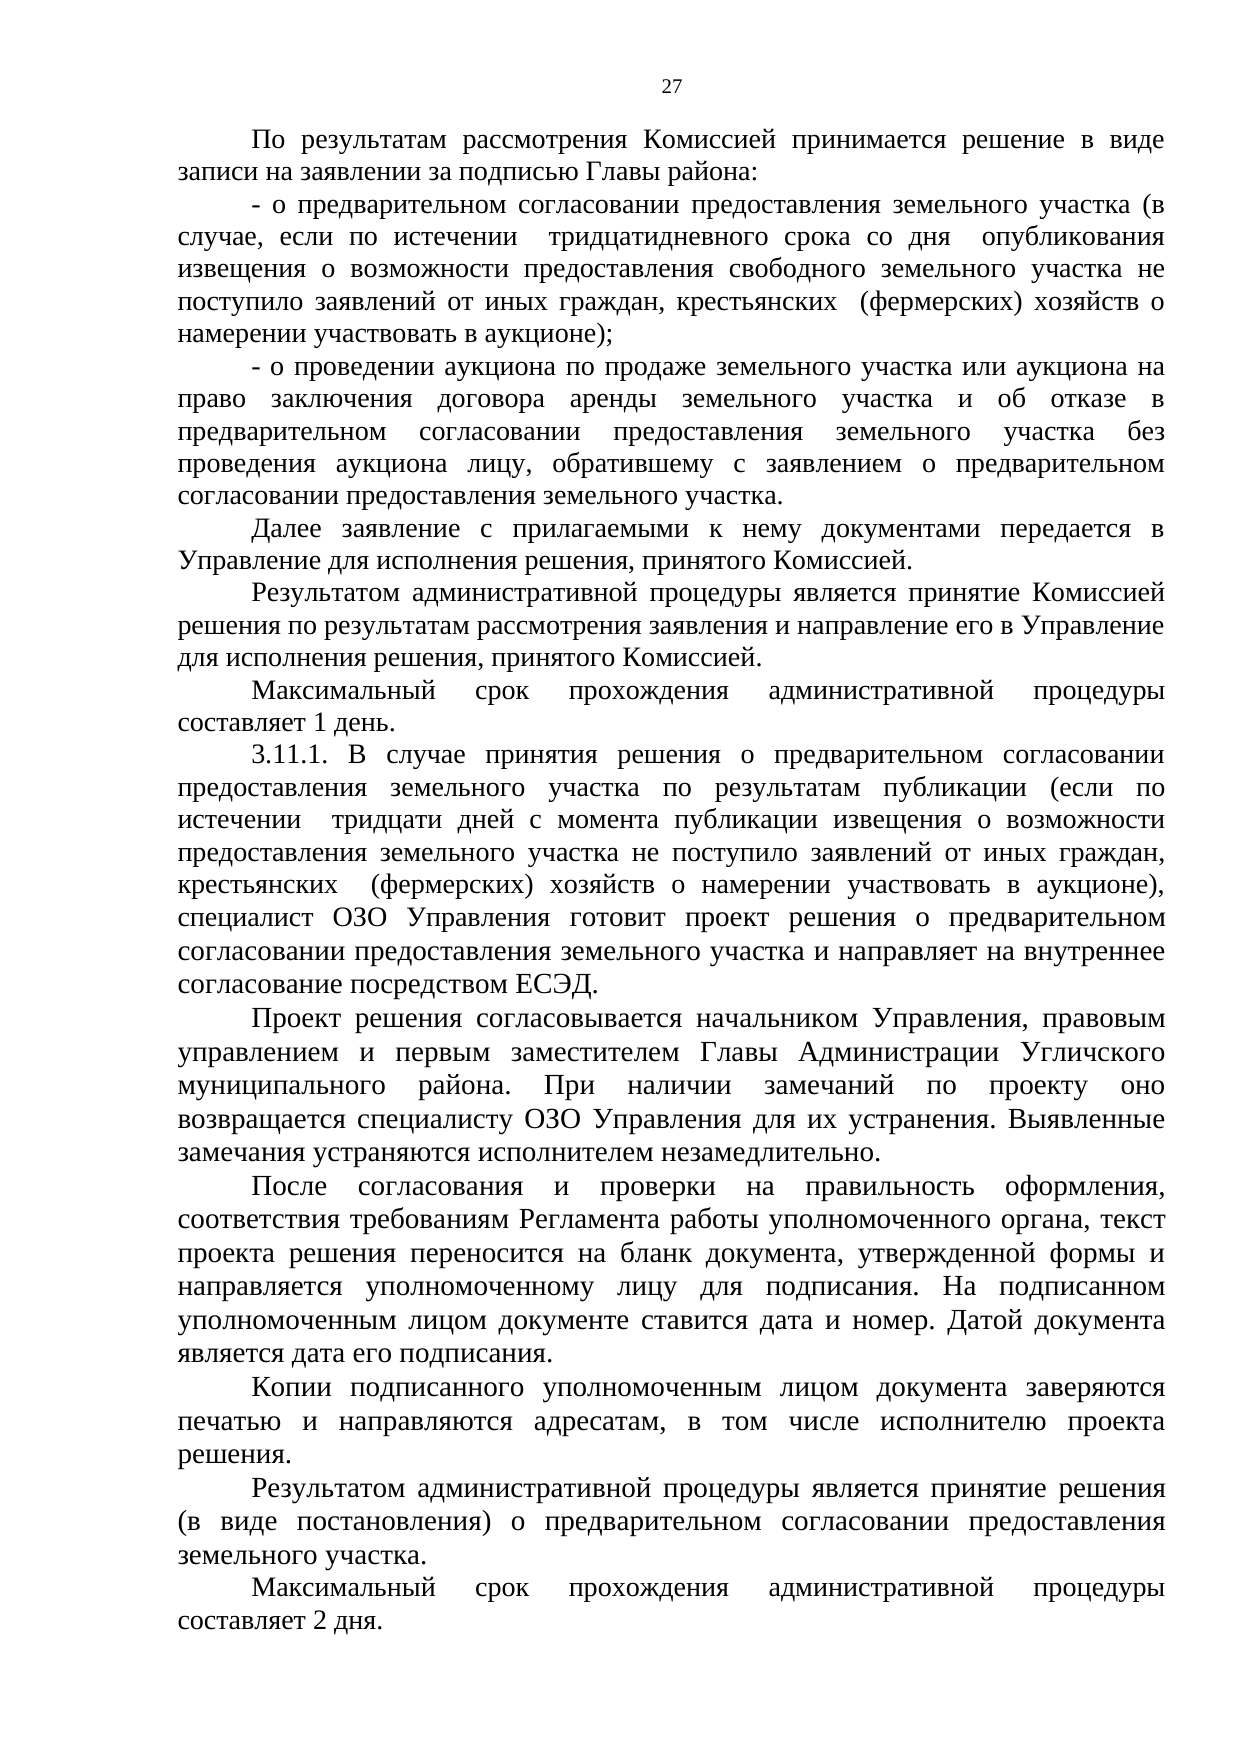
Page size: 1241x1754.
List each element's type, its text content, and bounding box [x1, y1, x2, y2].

text После согласования и проверки на правильность оформления, соответствия требованиям Регламента работы уполномоченного органа, текст проекта решения переносится на бланк документа, утвержденной формы и направляется уполномоченному лицу для подписания. На подписанном уполномоченным лицом документе ставится дата и номер. Датой документа является дата его подписания. [177, 1168, 1166, 1369]
text Максимальный срок прохождения административной процедуры составляет 2 дня. [177, 1570, 1166, 1635]
text - о предварительном согласовании предоставления земельного участка (в случае, если по истечении тридцатидневного срока со дня опубликования извещения о возможности предоставления свободного земельного участка не поступило заявлений от иных граждан, крестьянских (фермерских) хозяйств о намерении участвовать в аукционе); [177, 187, 1166, 349]
text - о проведении аукциона по продаже земельного участка или аукциона на право заключения договора аренды земельного участка и об отказе в предварительном согласовании предоставления земельного участка без проведения аукциона лицу, обратившему с заявлением о предварительном согласовании предоставления земельного участка. [177, 349, 1166, 511]
text Проект решения согласовывается начальником Управления, правовым управлением и первым заместителем Главы Администрации Угличского муниципального района. При наличии замечаний по проекту оно возвращается специалисту ОЗО Управления для их устранения. Выявленные замечания устраняются исполнителем незамедлительно. [177, 1000, 1166, 1168]
text Копии подписанного уполномоченным лицом документа заверяются печатью и направляются адресатам, в том числе исполнителю проекта решения. [177, 1369, 1166, 1470]
text По результатам рассмотрения Комиссией принимается решение в виде записи на заявлении за подписью Главы района: [177, 122, 1166, 187]
text Далее заявление с прилагаемыми к нему документами передается в Управление для исполнения решения, принятого Комиссией. [177, 511, 1166, 576]
text Результатом административной процедуры является принятие Комиссией решения по результатам рассмотрения заявления и направление его в Управление для исполнения решения, принятого Комиссией. [177, 576, 1166, 673]
text Максимальный срок прохождения административной процедуры составляет 1 день. [177, 673, 1166, 737]
text 3.11.1. В случае принятия решения о предварительном согласовании предоставления земельного участка по результатам публикации (если по истечении тридцати дней с момента публикации извещения о возможности предоставления земельного участка не поступило заявлений от иных граждан, крестьянских (фермерских) хозяйств о намерении участвовать в аукционе), специалист ОЗО Управления готовит проект решения о предварительном согласовании предоставления земельного участка и направляет на внутреннее согласование посредством ЕСЭД. [177, 737, 1166, 1000]
text Результатом административной процедуры является принятие решения (в виде постановления) о предварительном согласовании предоставления земельного участка. [177, 1470, 1166, 1570]
